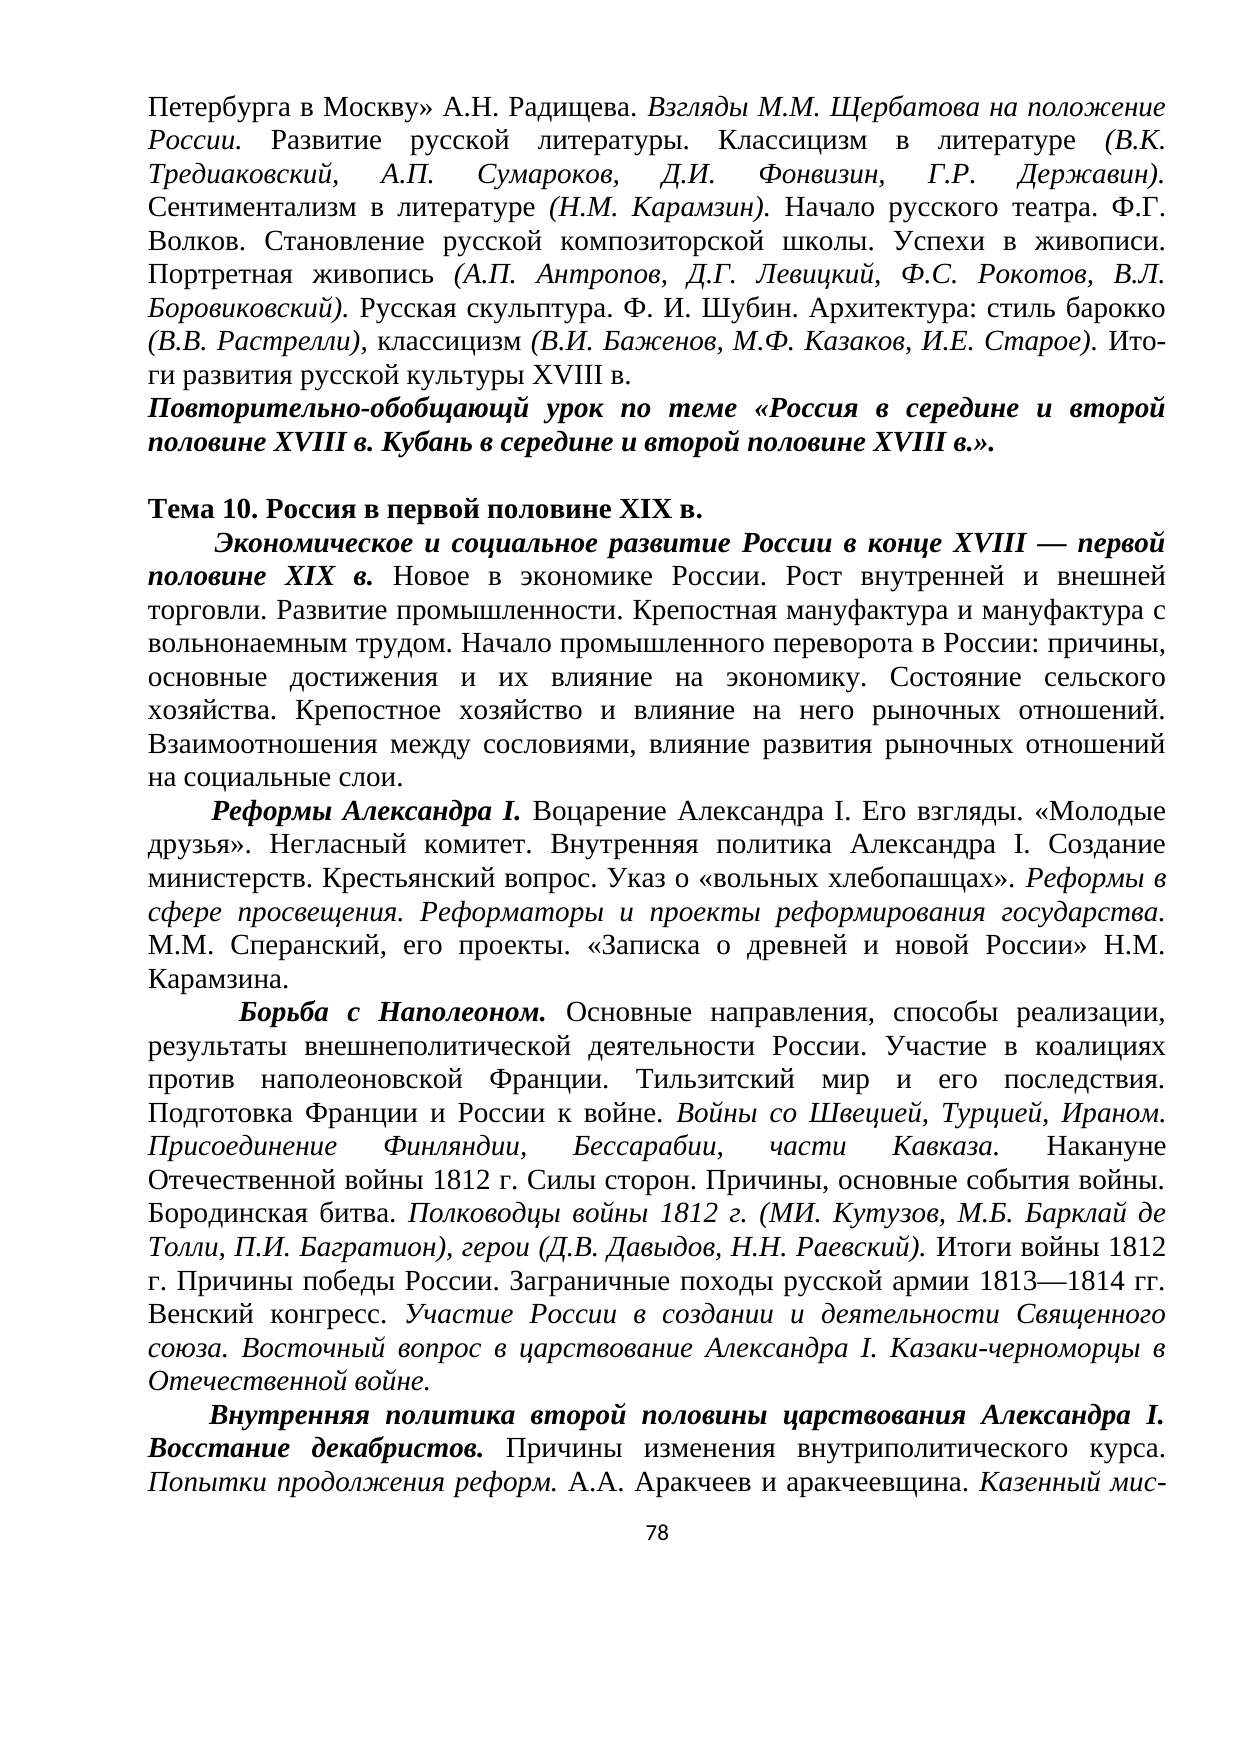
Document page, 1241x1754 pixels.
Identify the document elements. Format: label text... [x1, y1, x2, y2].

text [148, 1397, 1166, 1497]
text Тема 10. Россия в первой половине XIX в. [148, 491, 1166, 525]
text Реформы Александра I. Воцарение Александра I. Его взгляды. «Молодые друзья». Негласный комитет. Внутренняя политика Александра I. Создание министерств. Крестьянский вопрос. Указ о «вольных хлебопашцах». Реформы в сфере просвещения. Реформаторы и проекты реформирования государства. М.М. Сперанский, его проекты. «Записка о древней и новой России» Н.М. Карамзина. [148, 793, 1166, 994]
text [148, 89, 1166, 391]
text Повторительно-обобщающй урок по теме «Россия в середине и второй половине XVIII в. Кубань в середине и второй половине XVIII в.». [148, 391, 1166, 458]
text Экономическое и социальное развитие России в конце XVIII — первой половине XIX в. Новое в экономике России. Рост внутренней и внешней торговли. Развитие промышленности. Крепостная мануфактура и мануфактура с вольнонаемным трудом. Начало промышленного переворота в России: причины, основные достижения и их влияние на экономику. Состояние сельского хозяйства. Крепостное хозяйство и влияние на него рыночных отношений. Взаимоотношения между сословиями, влияние развития рыночных отношений на социальные слои. [148, 525, 1166, 793]
text Борьба с Наполеоном. Основные направления, способы реализации, результаты внешнеполитической деятельности России. Участие в коалициях против наполеоновской Франции. Тильзитский мир и его последствия. Подготовка Франции и России к войне. Войны со Швецией, Турцией, Ираном. Присоединение Финляндии, Бессарабии, части Кавказа. Накануне Отечественной войны 1812 г. Силы сторон. Причины, основные события войны. Бородинская битва. Полководцы войны 1812 г. (МИ. Кутузов, М.Б. Барклай де Толли, П.И. Багратион), герои (Д.В. Давыдов, Н.Н. Раевский). Итоги войны 1812 г. Причины победы России. Заграничные походы русской армии 1813—1814 гг. Венский конгресс. Участие России в создании и деятельности Священного союза. Восточный вопрос в царствование Александра I. Казаки-черноморцы в Отечественной войне. [148, 994, 1166, 1397]
